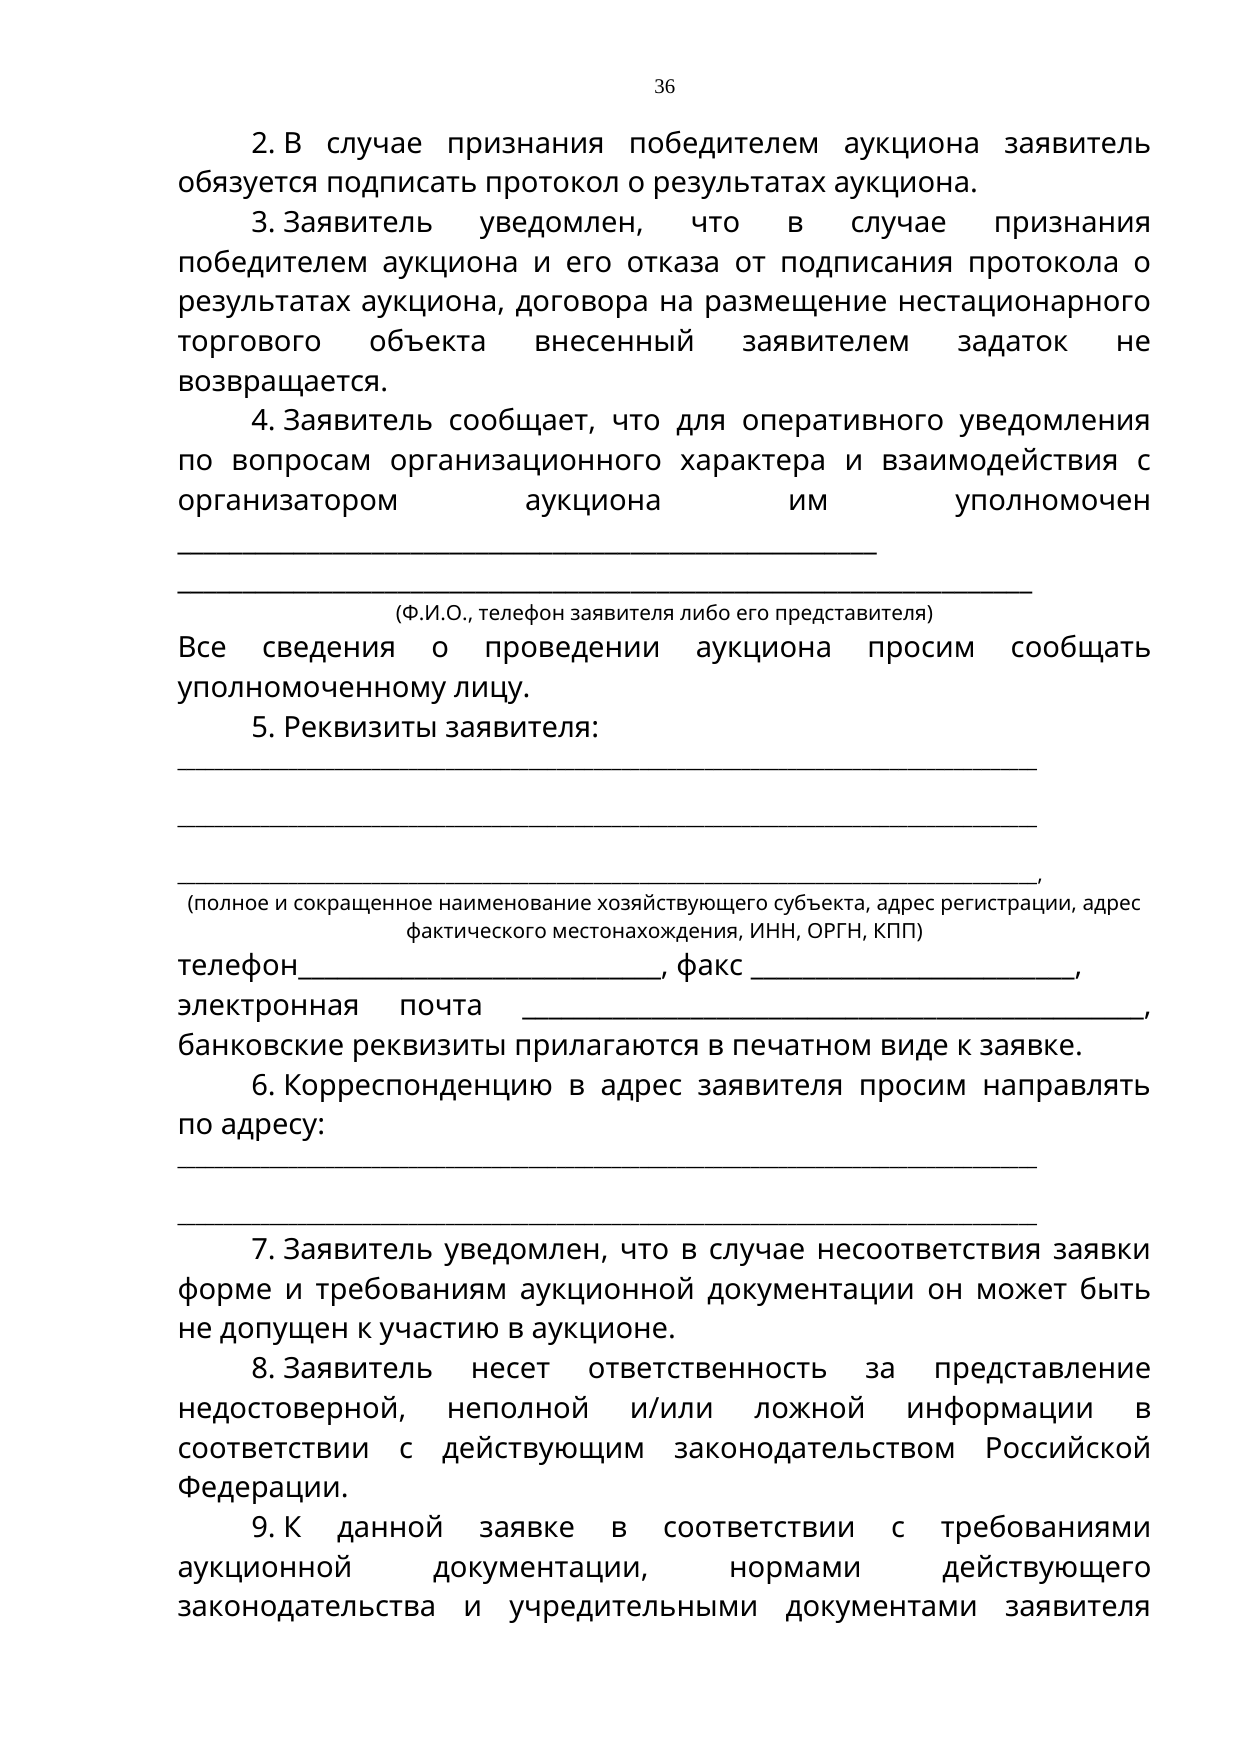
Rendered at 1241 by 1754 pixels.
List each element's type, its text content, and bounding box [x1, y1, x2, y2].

text телефон____________________________, факс _________________________, [177, 945, 1152, 984]
text 6. Корреспонденцию в адрес заявителя просим направлять по адресу: [177, 1064, 1152, 1143]
text 4. Заявитель сообщает, что для оперативного уведомления по вопросам организационного характера и взаимодействия с организатором аукциона им уполномочен ______________________________________________________ [177, 400, 1152, 558]
text электронная почта ________________________________________________, банковские реквизиты прилагаются в печатном виде к заявке. [177, 984, 1152, 1064]
text Все сведения о проведении аукциона просим сообщать уполномоченному лицу. [177, 627, 1152, 706]
text __________________________________________________________________ [177, 558, 1152, 598]
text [177, 1506, 1152, 1625]
text _____________________________________________________________________________________________ [177, 746, 1152, 774]
text (Ф.И.О., телефон заявителя либо его представителя) [177, 598, 1152, 627]
text 8. Заявитель несет ответственность за представление недостоверной, неполной и/или ложной информации в соответствии с действующим законодательством Российской Федерации. [177, 1347, 1152, 1506]
text _____________________________________________________________________________________________ [177, 1200, 1152, 1228]
text 7. Заявитель уведомлен, что в случае несоответствия заявки форме и требованиям аукционной документации он может быть не допущен к участию в аукционе. [177, 1228, 1152, 1347]
text _____________________________________________________________________________________________, [177, 859, 1152, 888]
text (полное и сокращенное наименование хозяйствующего субъекта, адрес регистрации, адрес фактического местонахождения, ИНН, ОРГН, КПП) [177, 888, 1152, 945]
text 5. Реквизиты заявителя: [177, 706, 1152, 746]
text _____________________________________________________________________________________________ [177, 1143, 1152, 1172]
text 2. В случае признания победителем аукциона заявитель обязуется подписать протокол о результатах аукциона. [177, 122, 1152, 201]
text 3. Заявитель уведомлен, что в случае признания победителем аукциона и его отказа от подписания протокола о результатах аукциона, договора на размещение нестационарного торгового объекта внесенный заявителем задаток не возвращается. [177, 201, 1152, 400]
text _____________________________________________________________________________________________ [177, 802, 1152, 831]
